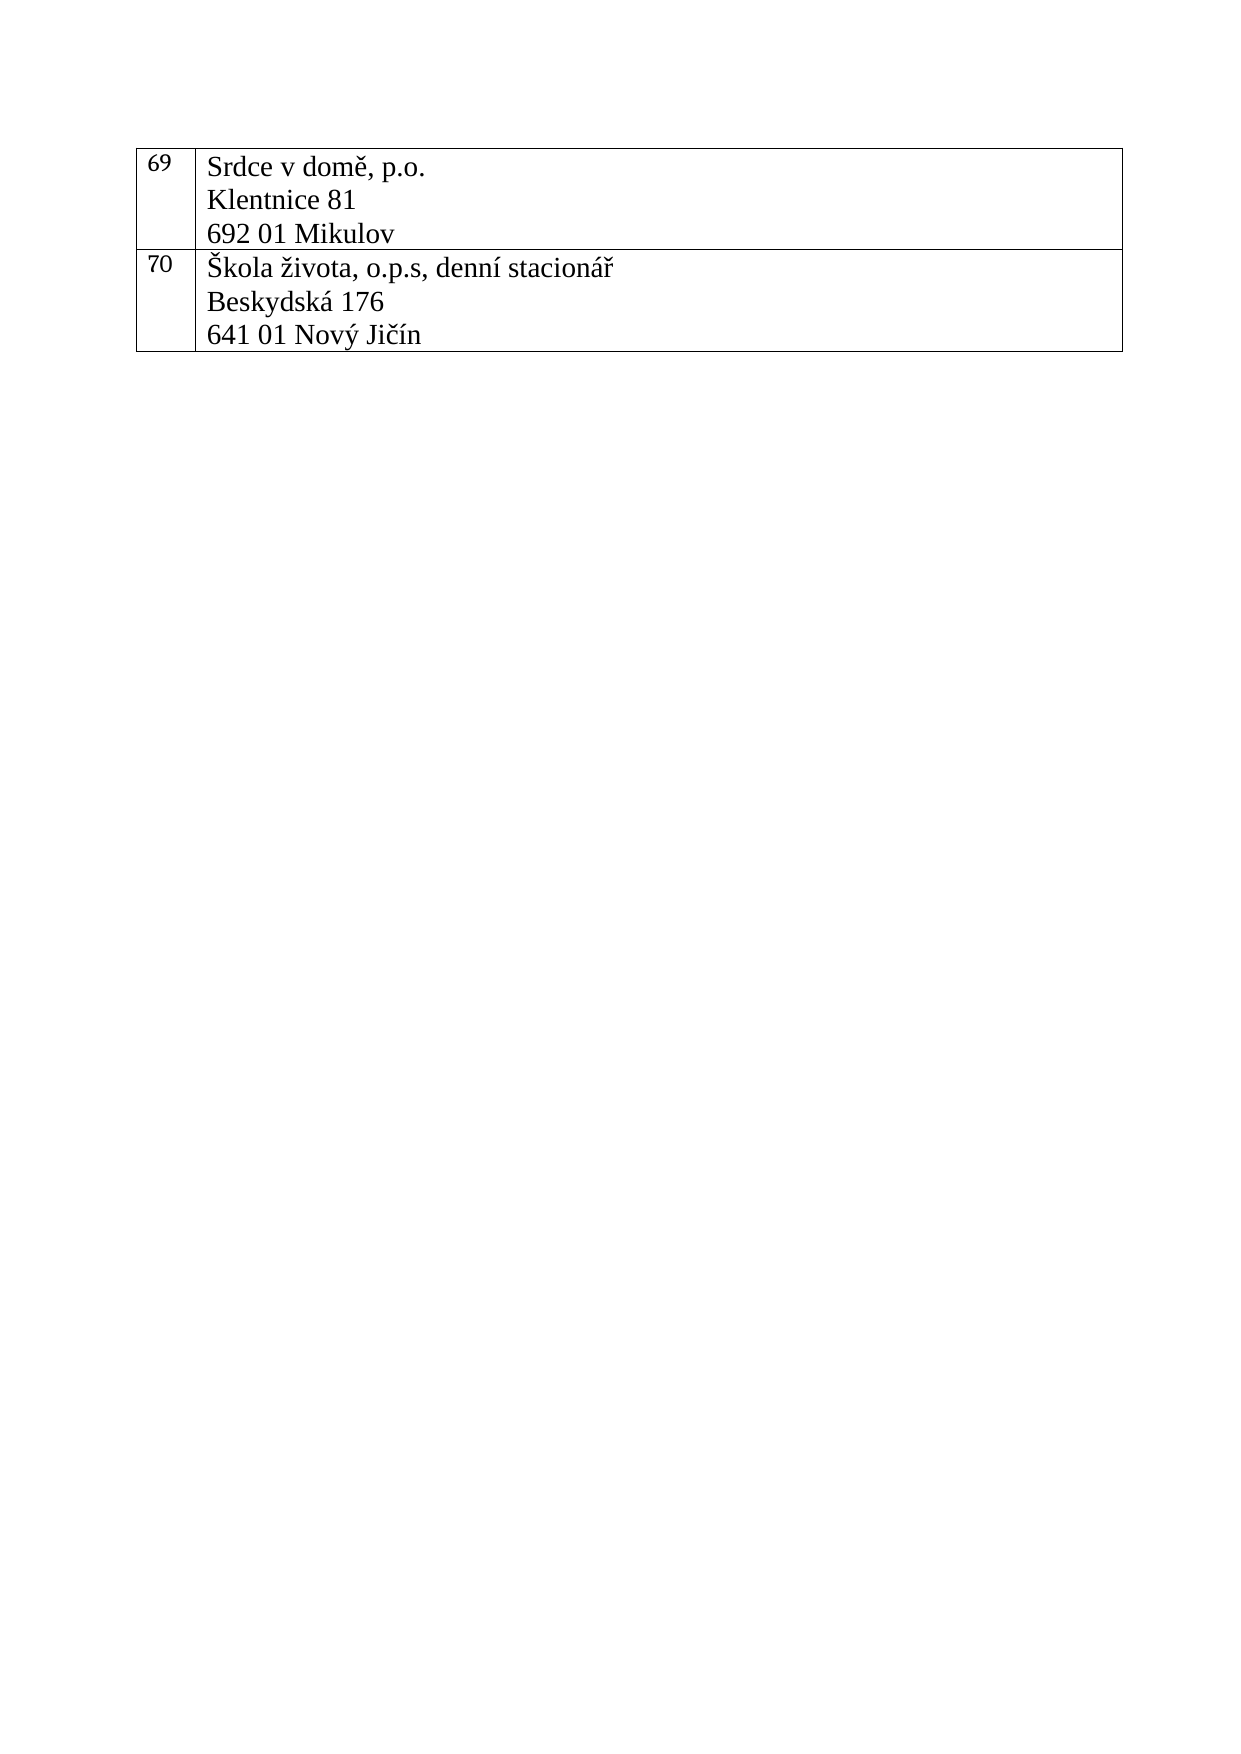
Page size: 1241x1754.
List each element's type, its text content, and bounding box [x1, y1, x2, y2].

table_cell 69 [137, 149, 195, 249]
table_cell Srdce v domě, p.o. Klentnice 81 692 01 Mikulov [196, 149, 1122, 249]
table_cell Škola života, o.p.s, denní stacionář Beskydská 176 641 01 Nový Jičín [196, 250, 1122, 351]
table_cell 70 [137, 250, 195, 351]
